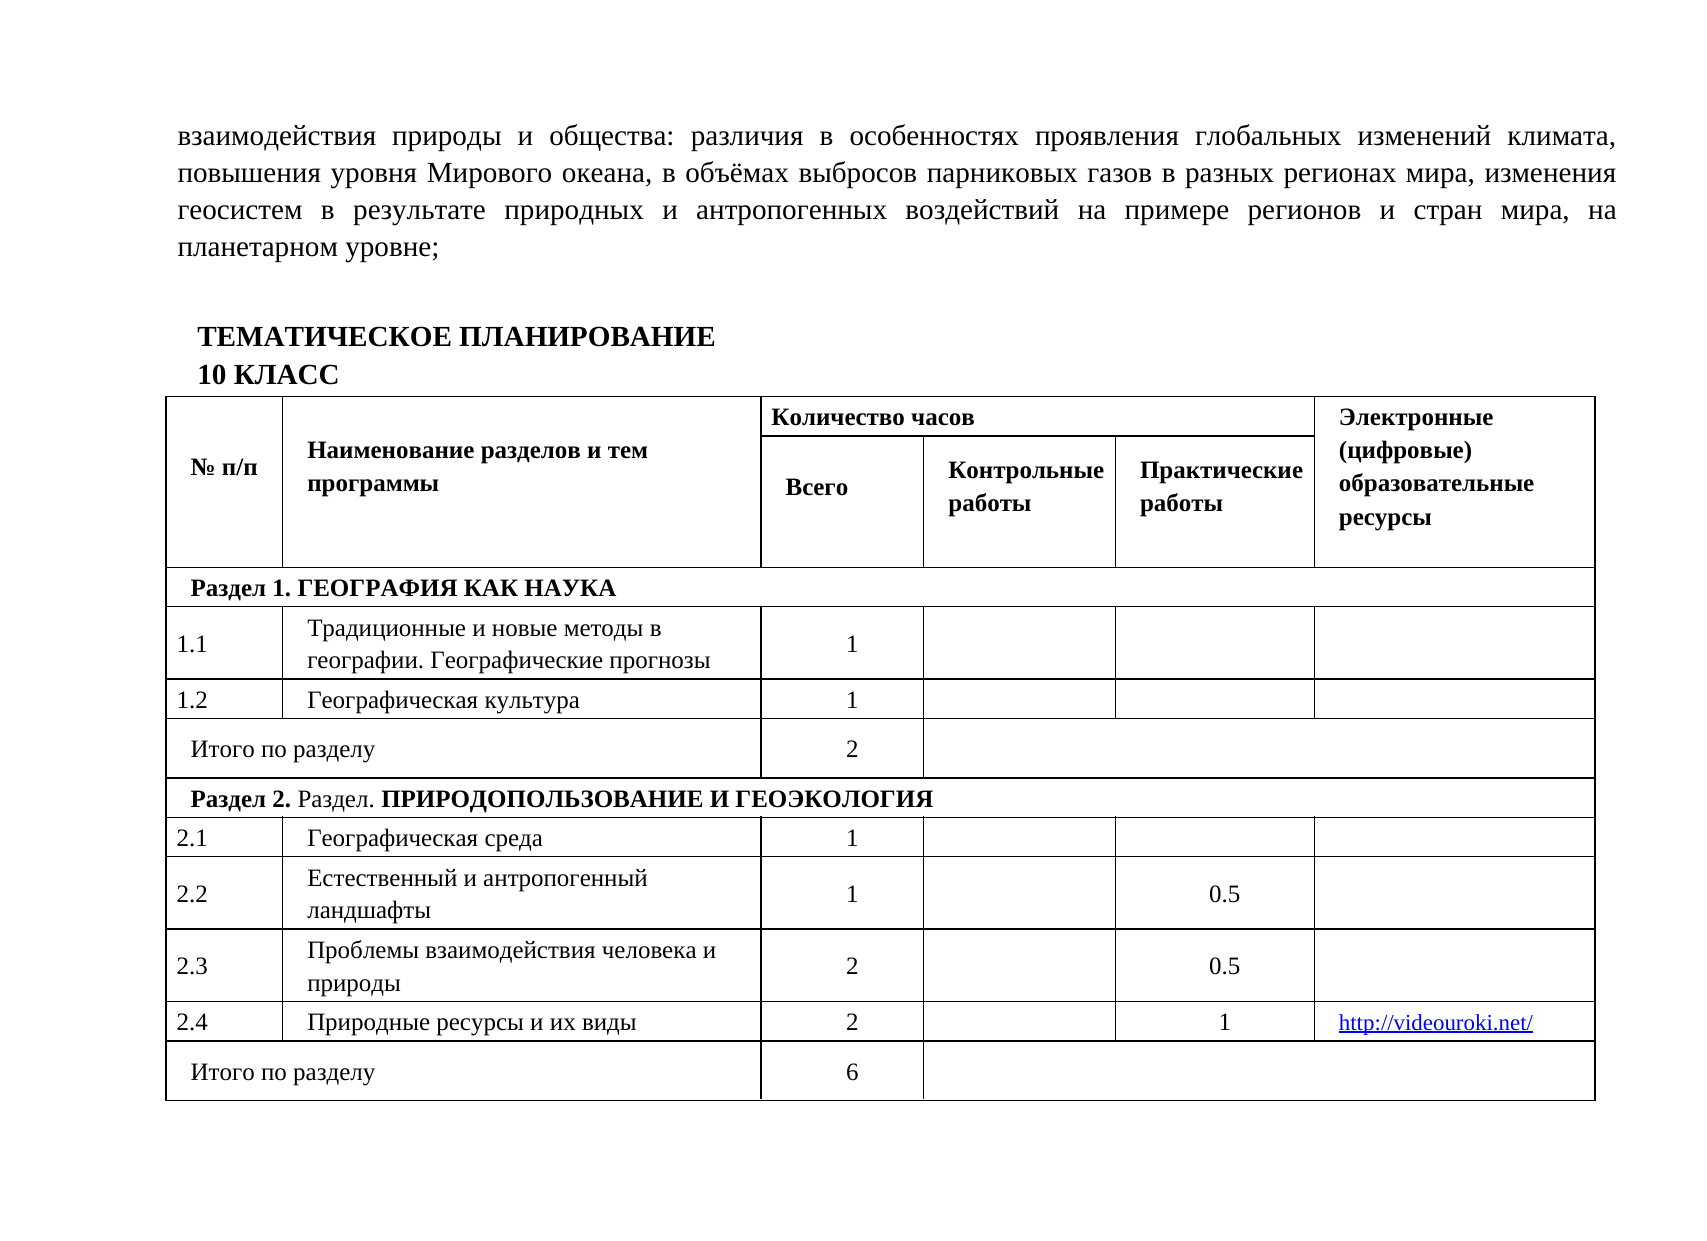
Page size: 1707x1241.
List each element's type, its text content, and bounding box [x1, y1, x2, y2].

table_cell 1 [762, 857, 923, 928]
table_cell [1116, 818, 1314, 856]
table_cell [924, 607, 1115, 678]
table_cell [924, 680, 1115, 718]
table_cell Природные ресурсы и их виды [283, 1002, 760, 1040]
table_cell [924, 1002, 1115, 1040]
table_cell http://videouroki.net/ [1315, 1002, 1594, 1040]
table_cell 1 [762, 607, 923, 678]
table_cell [924, 818, 1115, 856]
table_cell [924, 930, 1115, 1001]
table_cell [924, 857, 1115, 928]
table_cell [1315, 607, 1594, 678]
table_cell Практические работы [1116, 437, 1314, 566]
table_cell Раздел 1. ГЕОГРАФИЯ КАК НАУКА [167, 568, 1594, 606]
table_cell 2.3 [167, 930, 282, 1001]
text 10 КЛАСС [190, 357, 1618, 391]
table_cell [1315, 680, 1594, 718]
table_cell 2.4 [167, 1002, 282, 1040]
table_cell 1 [762, 818, 923, 856]
table_cell [924, 719, 1594, 777]
table_cell [1116, 680, 1314, 718]
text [177, 118, 1618, 262]
table_cell Географическая среда [283, 818, 760, 856]
table_cell Естественный и антропогенный ландшафты [283, 857, 760, 928]
table_cell [1315, 857, 1594, 928]
table_cell 1 [762, 680, 923, 718]
table_cell 1.2 [167, 680, 282, 718]
table_cell 2.2 [167, 857, 282, 928]
table_header Наименование разделов и тем программы [283, 397, 760, 566]
table_cell Контрольные работы [924, 437, 1115, 566]
text ТЕМАТИЧЕСКОЕ ПЛАНИРОВАНИЕ [190, 319, 1618, 352]
table_cell 2.1 [167, 818, 282, 856]
table_cell 2 [762, 1002, 923, 1040]
table_header Электронные (цифровые) образовательные ресурсы [1315, 397, 1594, 566]
table_cell [1315, 818, 1594, 856]
table_cell 6 [762, 1042, 923, 1099]
table_cell [1116, 607, 1314, 678]
table_header Количество часов [762, 397, 1314, 435]
table_cell [924, 1042, 1594, 1099]
table_cell 2 [762, 930, 923, 1001]
table_cell Всего [762, 437, 923, 566]
table_cell 1 [1116, 1002, 1314, 1040]
table_cell Географическая культура [283, 680, 760, 718]
table_cell Проблемы взаимодействия человека и природы [283, 930, 760, 1001]
table_cell 2 [762, 719, 923, 777]
table_cell 0.5 [1116, 930, 1314, 1001]
table_cell Раздел 2. Раздел. ПРИРОДОПОЛЬЗОВАНИЕ И ГЕОЭКОЛОГИЯ [167, 779, 1594, 816]
table_cell [1315, 930, 1594, 1001]
table_cell 1.1 [167, 607, 282, 678]
table_cell 0.5 [1116, 857, 1314, 928]
table_header № п/п [167, 397, 282, 566]
table_cell Итого по разделу [167, 1042, 760, 1099]
table_cell Итого по разделу [167, 719, 760, 777]
table_cell Традиционные и новые методы в географии. Географические прогнозы [283, 607, 760, 678]
